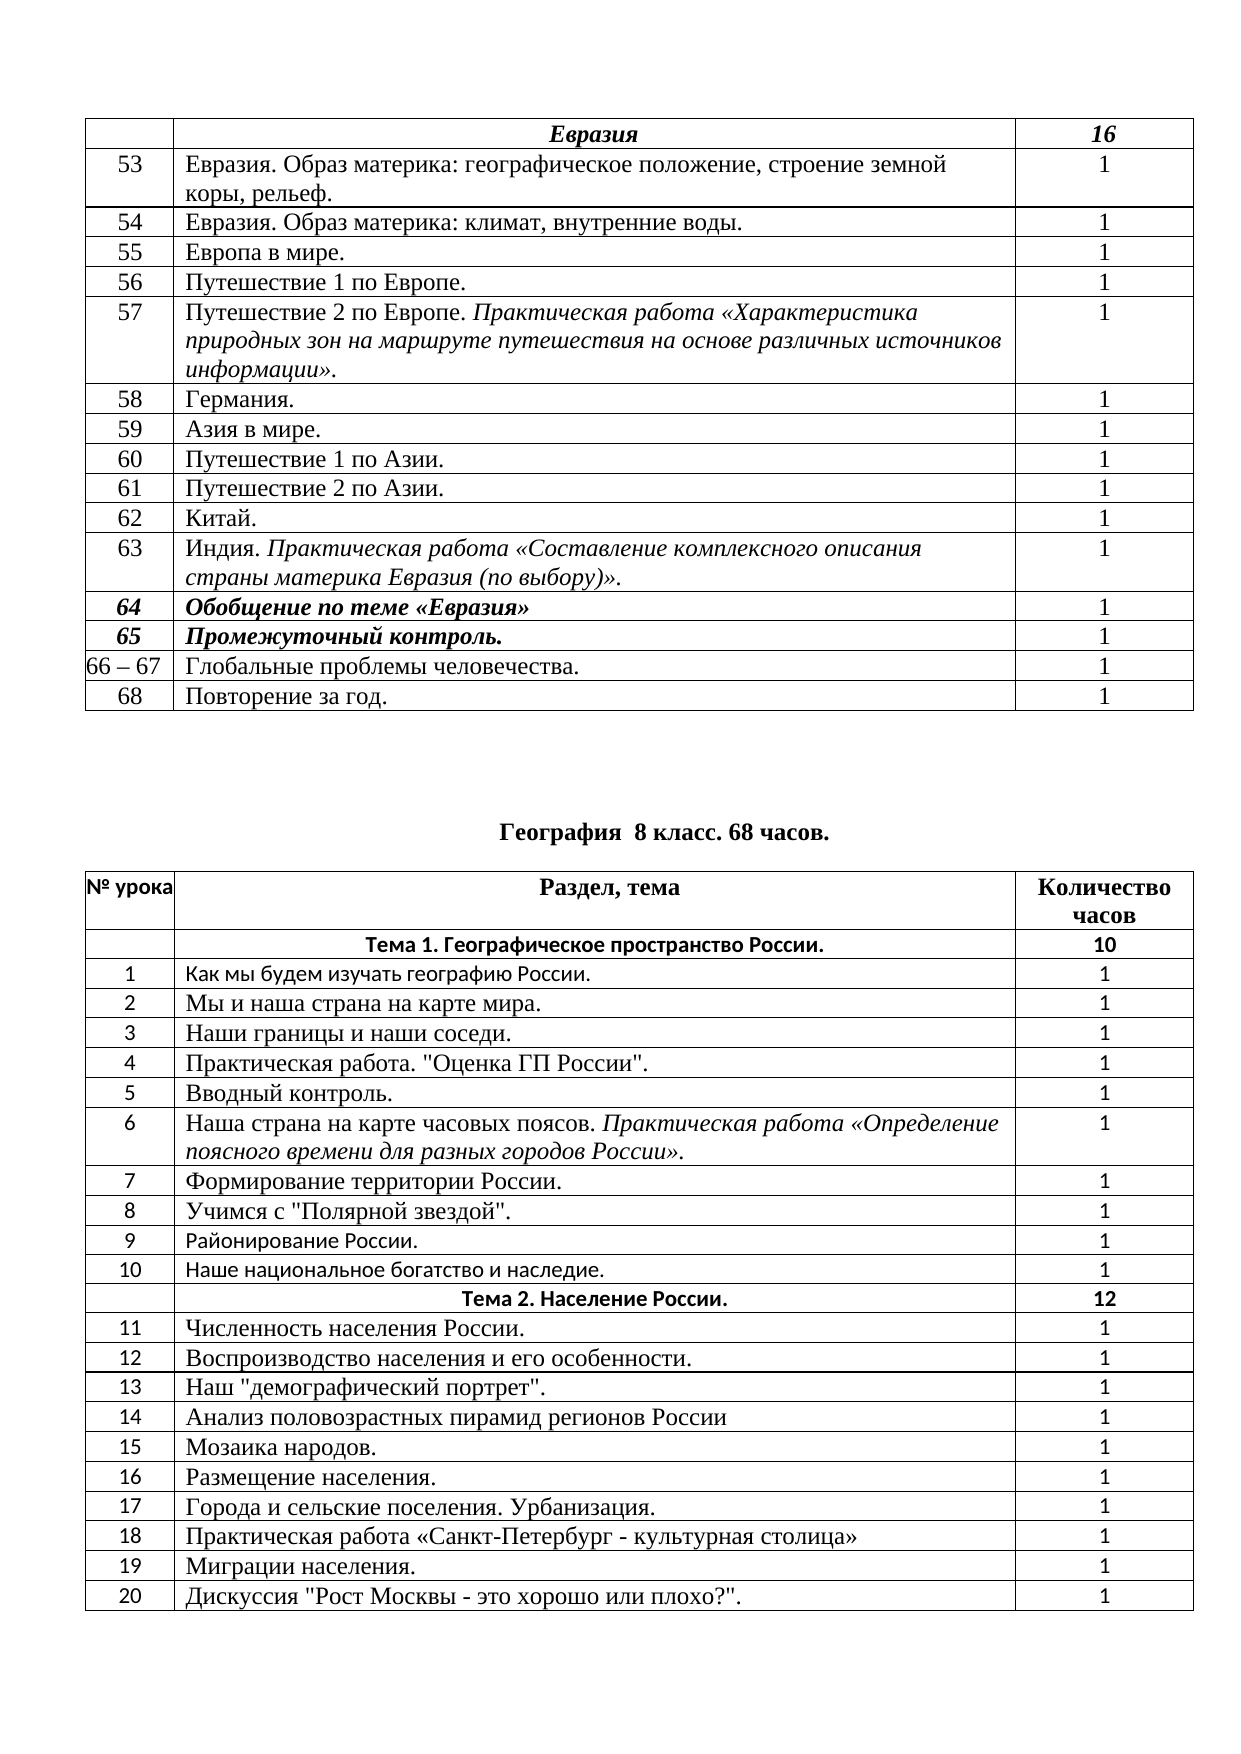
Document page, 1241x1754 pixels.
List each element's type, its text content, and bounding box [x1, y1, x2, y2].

table_cell 1 [1016, 533, 1193, 591]
table_cell 1 [1016, 1108, 1193, 1165]
table_cell 1 [1016, 1581, 1193, 1610]
table_cell 2 [86, 989, 174, 1017]
table_cell Как мы будем изучать географию России. [175, 959, 1015, 987]
table_cell Миграции населения. [175, 1551, 1015, 1580]
table_cell [86, 1284, 174, 1312]
table_cell 17 [86, 1492, 174, 1520]
table_cell 1 [1016, 414, 1193, 443]
table_cell 1 [1016, 1462, 1193, 1491]
table_cell Воспроизводство населения и его особенности. [175, 1343, 1015, 1371]
table_cell 9 [86, 1226, 174, 1254]
table_cell 66 – 67 [86, 651, 173, 680]
table_cell Германия. [174, 384, 1015, 413]
table_cell 59 [86, 414, 173, 443]
table_cell Путешествие 2 по Азии. [174, 474, 1015, 502]
table_cell 1 [1016, 1196, 1193, 1225]
table_cell 54 [86, 208, 173, 236]
table_cell 57 [86, 297, 173, 383]
table_cell 4 [86, 1048, 174, 1077]
table_cell Численность населения России. [175, 1313, 1015, 1342]
table_cell 5 [86, 1078, 174, 1107]
table_cell 1 [1016, 1078, 1193, 1107]
table_cell 1 [1016, 1166, 1193, 1195]
table_cell Города и сельские поселения. Урбанизация. [175, 1492, 1015, 1520]
table_cell Наше национальное богатство и наследие. [175, 1255, 1015, 1283]
table_header Количество часов [1016, 872, 1193, 929]
table_cell 20 [86, 1581, 174, 1610]
table_cell 58 [86, 384, 173, 413]
table_cell Евразия [174, 119, 1015, 148]
table_cell Тема 1. Географическое пространство России. [175, 930, 1015, 958]
table_cell Путешествие 1 по Азии. [174, 444, 1015, 472]
table_cell Повторение за год. [174, 681, 1015, 710]
table_cell Тема 2. Население России. [175, 1284, 1015, 1312]
table_cell 1 [1016, 444, 1193, 472]
table_cell 3 [86, 1018, 174, 1047]
table_cell 1 [1016, 1373, 1193, 1401]
table_cell [86, 930, 174, 958]
table_cell 1 [1016, 1521, 1193, 1550]
table_cell 8 [86, 1196, 174, 1225]
table_cell 62 [86, 503, 173, 532]
table_cell 12 [1016, 1284, 1193, 1312]
table_cell 1 [1016, 297, 1193, 383]
table_cell Евразия. Образ материка: климат, внутренние воды. [174, 208, 1015, 236]
table_cell 1 [1016, 149, 1193, 206]
table_cell 1 [1016, 384, 1193, 413]
table_cell 55 [86, 237, 173, 266]
table_cell Районирование России. [175, 1226, 1015, 1254]
text География 8 класс. 68 часов. [177, 817, 1152, 846]
table_cell Путешествие 2 по Европе. Практическая работа «Характеристика природных зон на маршруте путешествия на основе различных источников информации». [174, 297, 1015, 383]
table_cell Наши границы и наши соседи. [175, 1018, 1015, 1047]
table_cell 1 [1016, 989, 1193, 1017]
table_cell 68 [86, 681, 173, 710]
table_cell Формирование территории России. [175, 1166, 1015, 1195]
table_cell 63 [86, 533, 173, 591]
table_cell Обобщение по теме «Евразия» [174, 592, 1015, 620]
table_cell 1 [1016, 1018, 1193, 1047]
table_cell 56 [86, 267, 173, 296]
table_cell Европа в мире. [174, 237, 1015, 266]
table_cell 1 [1016, 1402, 1193, 1431]
table_cell 1 [1016, 959, 1193, 987]
table_cell 10 [86, 1255, 174, 1283]
table_cell Практическая работа «Санкт-Петербург - культурная столица» [175, 1521, 1015, 1550]
table_cell 19 [86, 1551, 174, 1580]
table_cell 1 [1016, 267, 1193, 296]
table_cell Анализ половозрастных пирамид регионов России [175, 1402, 1015, 1431]
table_cell 1 [1016, 474, 1193, 502]
table_cell Китай. [174, 503, 1015, 532]
table_cell 65 [86, 621, 173, 650]
table_cell 6 [86, 1108, 174, 1165]
table_cell Дискуссия "Рост Москвы - это хорошо или плохо?". [175, 1581, 1015, 1610]
table_cell 61 [86, 474, 173, 502]
table_cell 16 [1016, 119, 1193, 148]
table_cell Мы и наша страна на карте мира. [175, 989, 1015, 1017]
table_cell 1 [86, 959, 174, 987]
table_cell 7 [86, 1166, 174, 1195]
table_cell 1 [1016, 1226, 1193, 1254]
table_cell 1 [1016, 237, 1193, 266]
table_cell 10 [1016, 930, 1193, 958]
table_cell Путешествие 1 по Европе. [174, 267, 1015, 296]
table_cell Азия в мире. [174, 414, 1015, 443]
table_cell 1 [1016, 208, 1193, 236]
table_cell 15 [86, 1432, 174, 1461]
table_cell 1 [1016, 1551, 1193, 1580]
table_cell 18 [86, 1521, 174, 1550]
table_cell 1 [1016, 651, 1193, 680]
table_cell Промежуточный контроль. [174, 621, 1015, 650]
table_cell Глобальные проблемы человечества. [174, 651, 1015, 680]
table_cell 53 [86, 149, 173, 206]
table_cell 1 [1016, 681, 1193, 710]
table_cell [86, 119, 173, 148]
table_cell Евразия. Образ материка: географическое положение, строение земной коры, рельеф. [174, 149, 1015, 206]
table_cell 1 [1016, 503, 1193, 532]
table_cell 14 [86, 1402, 174, 1431]
table_cell 60 [86, 444, 173, 472]
table_cell 11 [86, 1313, 174, 1342]
table_cell 16 [86, 1462, 174, 1491]
table_header Раздел, тема [175, 872, 1015, 929]
table_cell Индия. Практическая работа «Составление комплексного описания страны материка Евразия (по выбору)». [174, 533, 1015, 591]
table_cell 1 [1016, 1343, 1193, 1371]
table_cell 1 [1016, 1048, 1193, 1077]
table_cell 1 [1016, 1432, 1193, 1461]
table_cell Учимся с "Полярной звездой". [175, 1196, 1015, 1225]
table_header № урока [86, 872, 174, 929]
table_cell Вводный контроль. [175, 1078, 1015, 1107]
table_cell 13 [86, 1373, 174, 1401]
table_cell 1 [1016, 1255, 1193, 1283]
table_cell 64 [86, 592, 173, 620]
table_cell Наша страна на карте часовых поясов. Практическая работа «Определение поясного времени для разных городов России». [175, 1108, 1015, 1165]
table_cell Наш "демографический портрет". [175, 1373, 1015, 1401]
table_cell Размещение населения. [175, 1462, 1015, 1491]
table_cell 1 [1016, 1492, 1193, 1520]
table_cell 12 [86, 1343, 174, 1371]
table_cell Мозаика народов. [175, 1432, 1015, 1461]
table_cell 1 [1016, 592, 1193, 620]
table_cell 1 [1016, 1313, 1193, 1342]
table_cell 1 [1016, 621, 1193, 650]
table_cell Практическая работа. "Оценка ГП России". [175, 1048, 1015, 1077]
